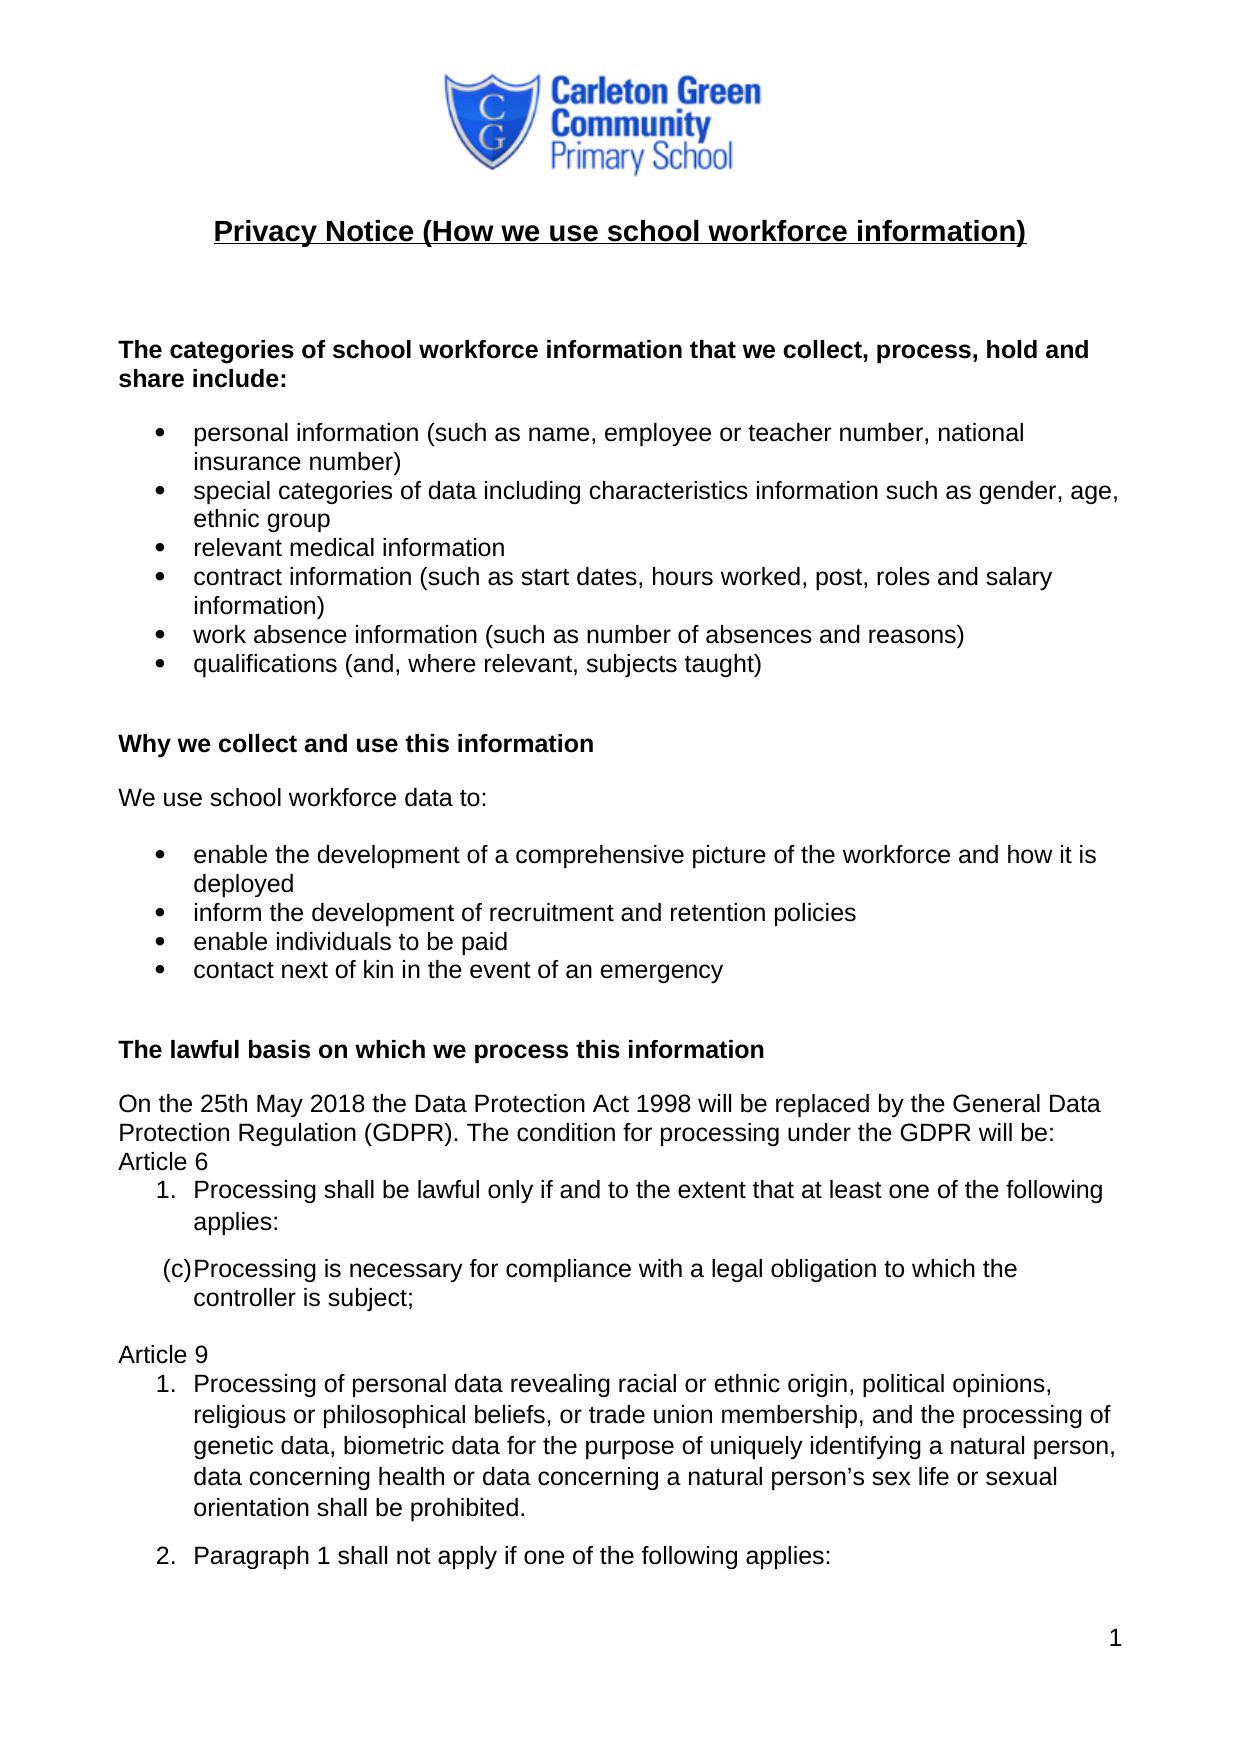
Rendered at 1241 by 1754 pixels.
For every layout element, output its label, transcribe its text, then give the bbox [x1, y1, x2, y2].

list qualifications (and, where relevant, subjects taught) [156, 648, 1122, 677]
list contract information (such as start dates, hours worked, post, roles and salary information) [156, 562, 1122, 620]
picture [438, 68, 766, 177]
list inform the development of recruitment and retention policies [156, 898, 1122, 926]
subtitle The categories of school workforce information that we collect, process, hold and share include: [118, 336, 1122, 393]
list special categories of data including characteristics information such as gender, age, ethnic group [156, 476, 1122, 533]
list work absence information (such as number of absences and reasons) [156, 620, 1122, 648]
list enable the development of a comprehensive picture of the workforce and how it is deployed [156, 840, 1122, 898]
list Processing of personal data revealing racial or ethnic origin, political opinions, religious or philosophical beliefs, or trade union membership, and the processing of genetic data, biometric data for the purpose of uniquely identifying a natural person, data concerning health or data concerning a natural person’s sex life or sexual orientation shall be prohibited. [156, 1369, 1122, 1522]
list relevant medical information [156, 533, 1122, 562]
subtitle Why we collect and use this information [118, 729, 1122, 757]
list contact next of kin in the event of an emergency [156, 955, 1122, 984]
list Processing shall be lawful only if and to the extent that at least one of the following applies: [156, 1176, 1122, 1235]
text We use school workforce data to: [118, 782, 1122, 811]
list personal information (such as name, employee or teacher number, national insurance number) [156, 418, 1122, 476]
text Article 9 [118, 1341, 1122, 1369]
list Paragraph 1 shall not apply if one of the following applies: [156, 1541, 1122, 1570]
text On the 25th May 2018 the Data Protection Act 1998 will be replaced by the General Data Protection Regulation (GDPR). The condition for processing under the GDPR will be: [118, 1089, 1122, 1147]
list enable individuals to be paid [156, 926, 1122, 955]
text (c) Processing is necessary for compliance with a legal obligation to which the controller is subject; [156, 1254, 1122, 1312]
subtitle Privacy Notice (How we use school workforce information) [118, 213, 1122, 247]
text Article 6 [118, 1147, 1122, 1176]
subtitle The lawful basis on which we process this information [118, 1036, 1122, 1064]
